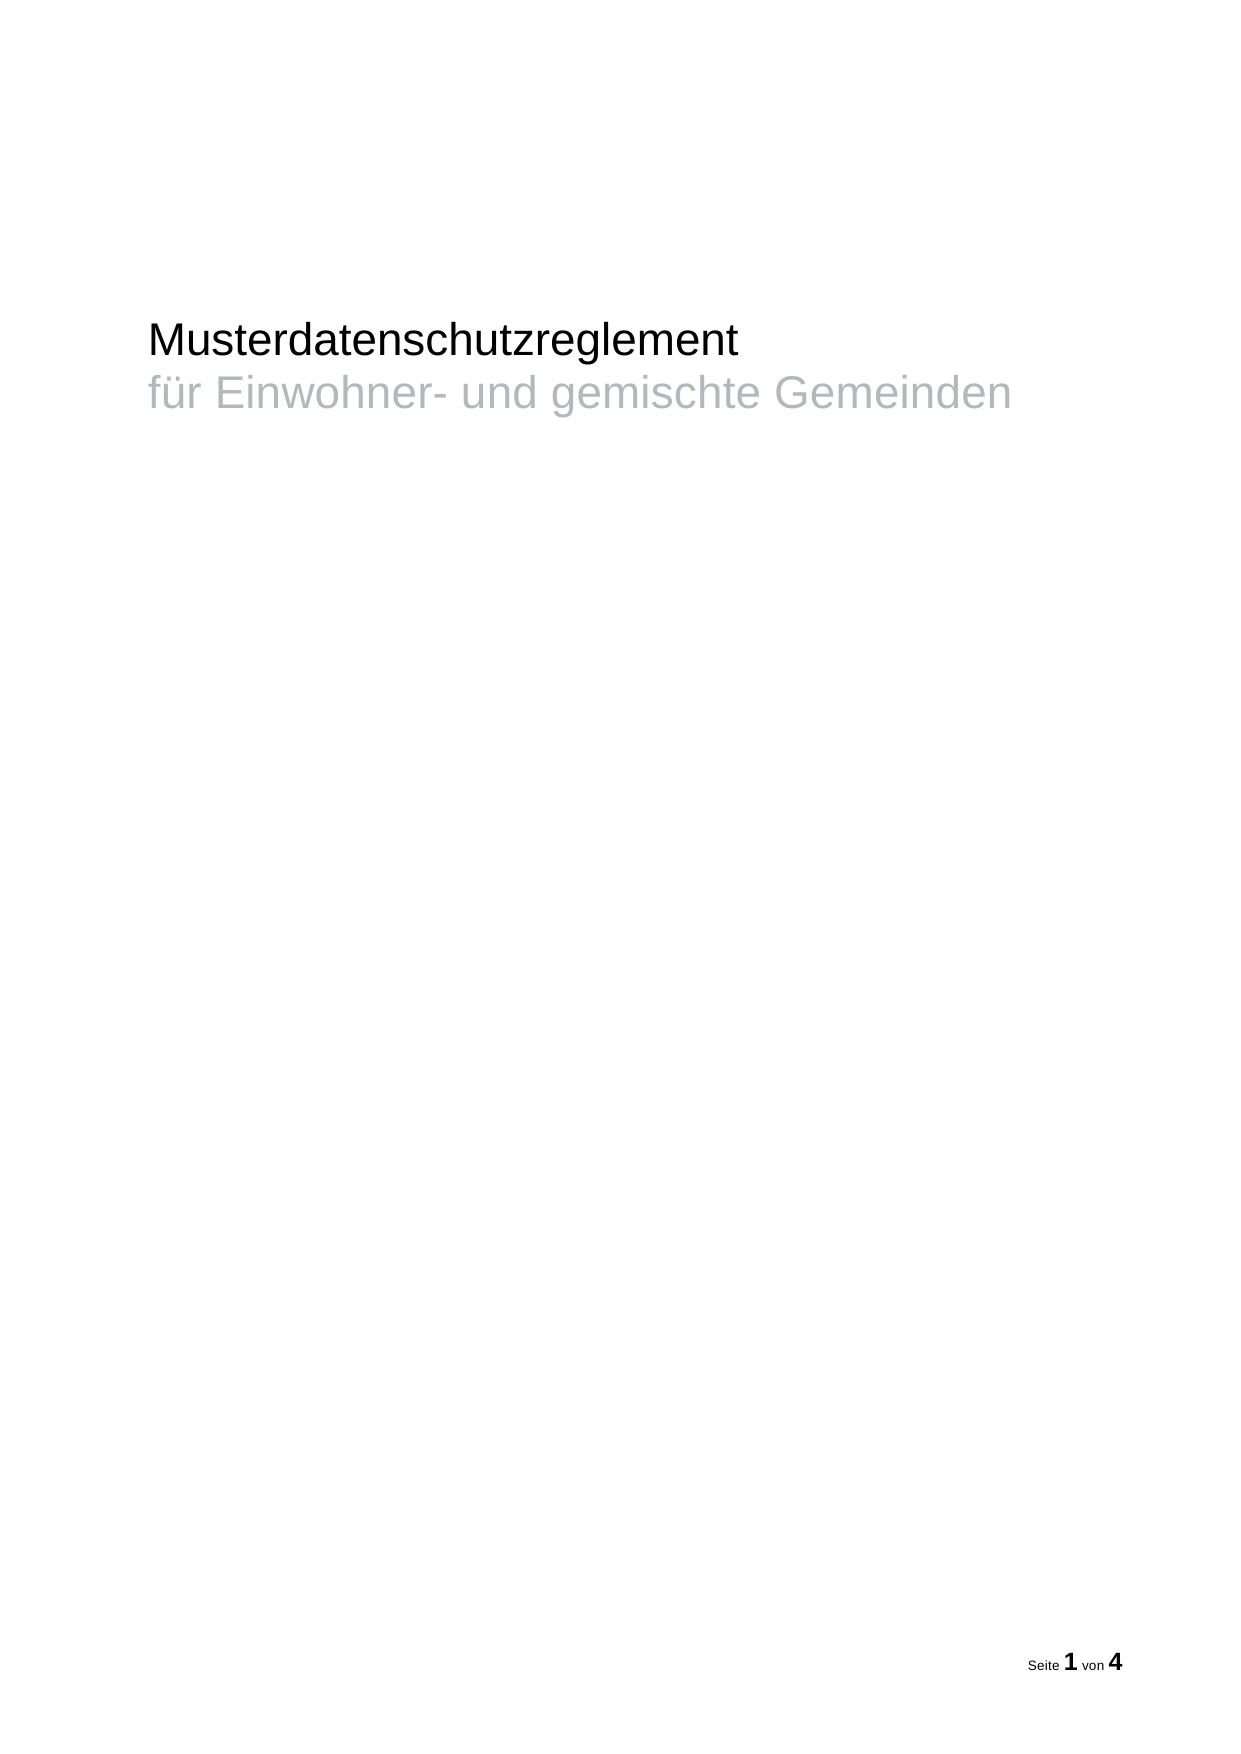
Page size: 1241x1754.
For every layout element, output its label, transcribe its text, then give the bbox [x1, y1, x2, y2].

subtitle für Einwohner- und gemischte Gemeinden [148, 365, 1122, 418]
title Musterdatenschutzreglement [148, 312, 1122, 365]
